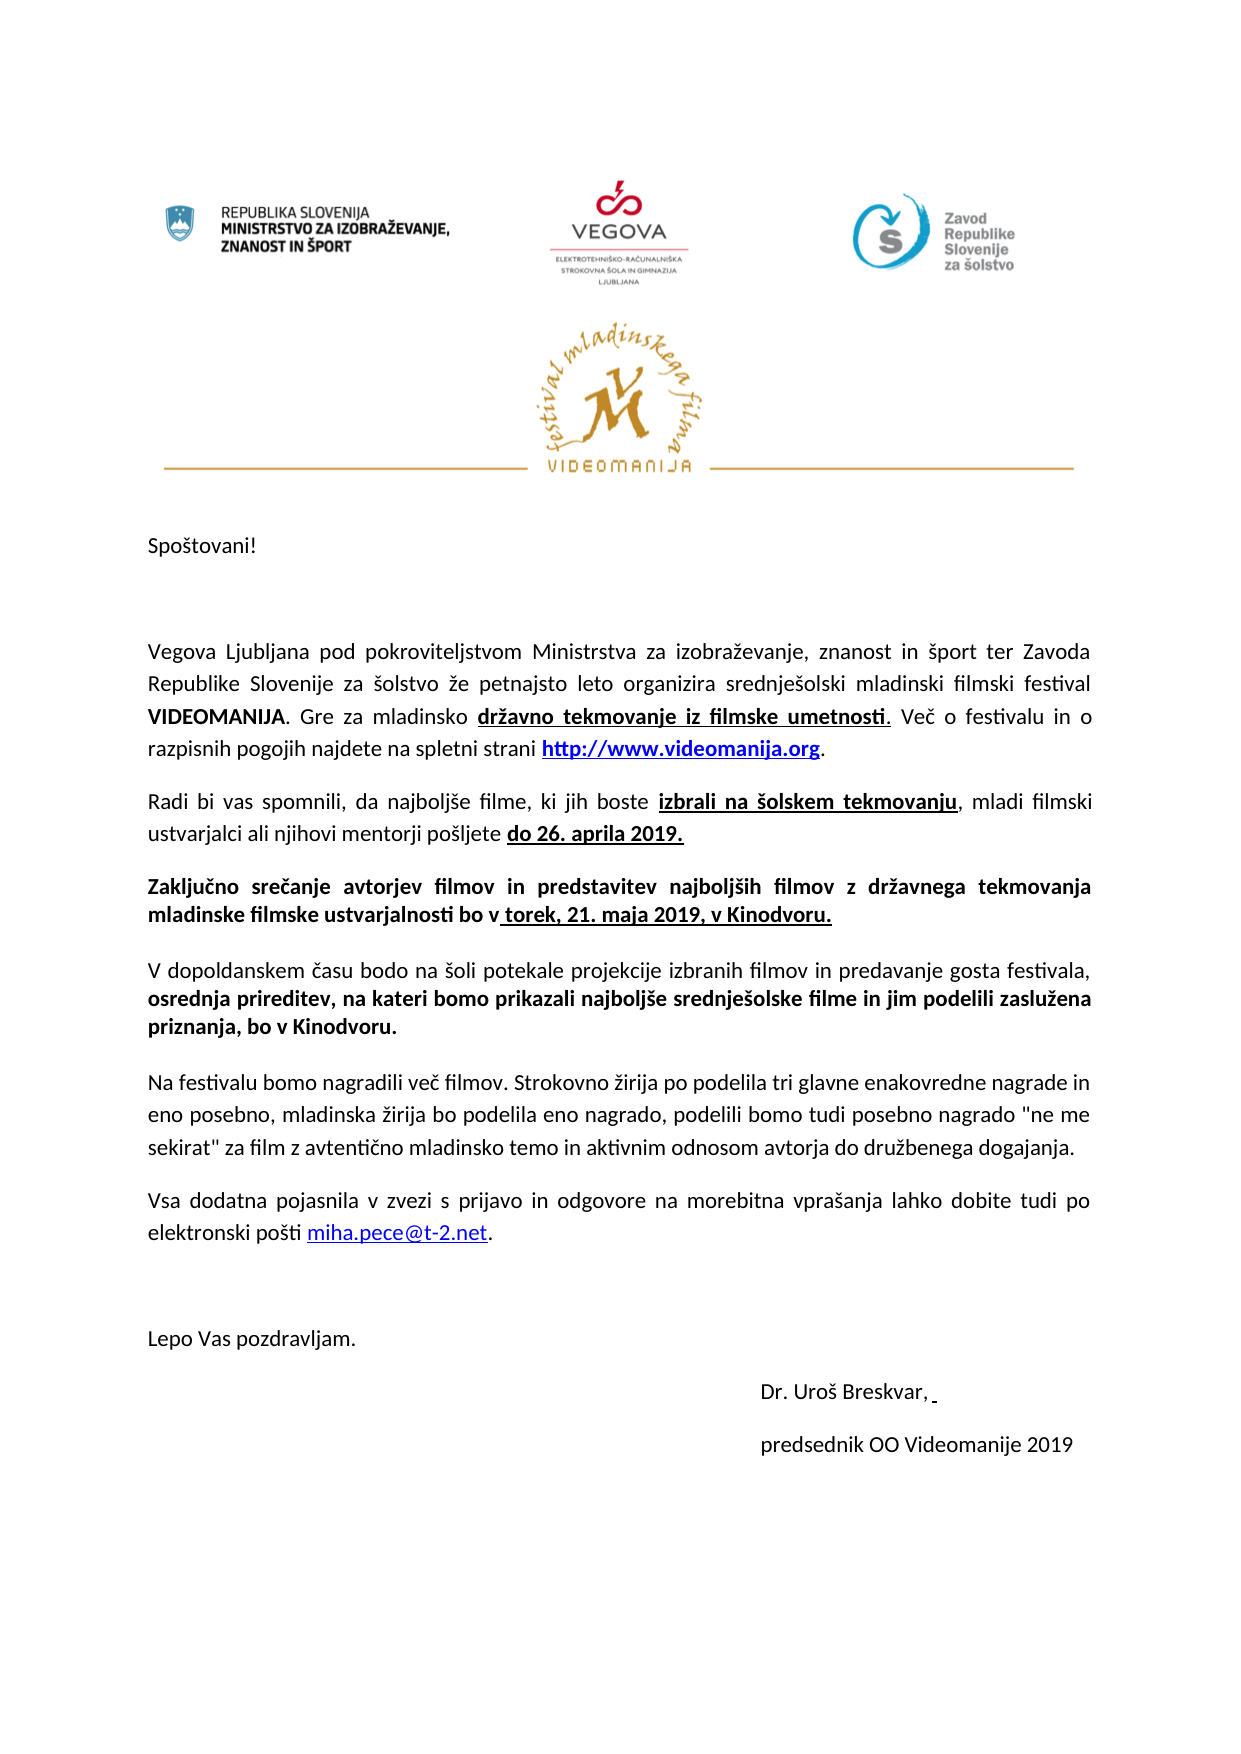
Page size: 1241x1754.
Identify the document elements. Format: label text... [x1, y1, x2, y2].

text Na festivalu bomo nagradili več filmov. Strokovno žirija po podelila tri glavne enakovredne nagrade in eno posebno, mladinska žirija bo podelila eno nagrado, podelili bomo tudi posebno nagrado "ne me sekirat" za film z avtentično mladinsko temo in aktivnim odnosom avtorja do družbenega dogajanja. [148, 1068, 1093, 1161]
text Dr. Uroš Breskvar, [148, 1377, 1093, 1405]
text Spoštovani! [148, 531, 1093, 559]
text Radi bi vas spomnili, da najboljše filme, ki jih boste izbrali na šolskem tekmovanju, mladi filmski ustvarjalci ali njihovi mentorji pošljete do 26. aprila 2019. [148, 787, 1093, 847]
text Vsa dodatna pojasnila v zvezi s prijavo in odgovore na morebitna vprašanja lahko dobite tudi po elektronski pošti miha.pece@t-2.net. [148, 1186, 1093, 1246]
text predsednik OO Videomanije 2019 [148, 1430, 1093, 1458]
text V dopoldanskem času bodo na šoli potekale projekcije izbranih filmov in predavanje gosta festivala, osrednja prireditev, na kateri bomo prikazali najboljše srednješolske filme in jim podelili zaslužena priznanja, bo v Kinodvoru. [148, 956, 1093, 1040]
text Vegova Ljubljana pod pokroviteljstvom Ministrstva za izobraževanje, znanost in šport ter Zavoda Republike Slovenije za šolstvo že petnajsto leto organizira srednješolski mladinski filmski festival VIDEOMANIJA. Gre za mladinsko državno tekmovanje iz filmske umetnosti. Več o festivalu in o razpisnih pogojih najdete na spletni strani http://www.videomanija.org. [148, 637, 1093, 762]
text Lepo Vas pozdravljam. [148, 1324, 1093, 1352]
text Zaključno srečanje avtorjev filmov in predstavitev najboljših filmov z državnega tekmovanja mladinske filmske ustvarjalnosti bo v torek, 21. maja 2019, v Kinodvoru. [148, 872, 1093, 928]
picture [147, 147, 1091, 507]
